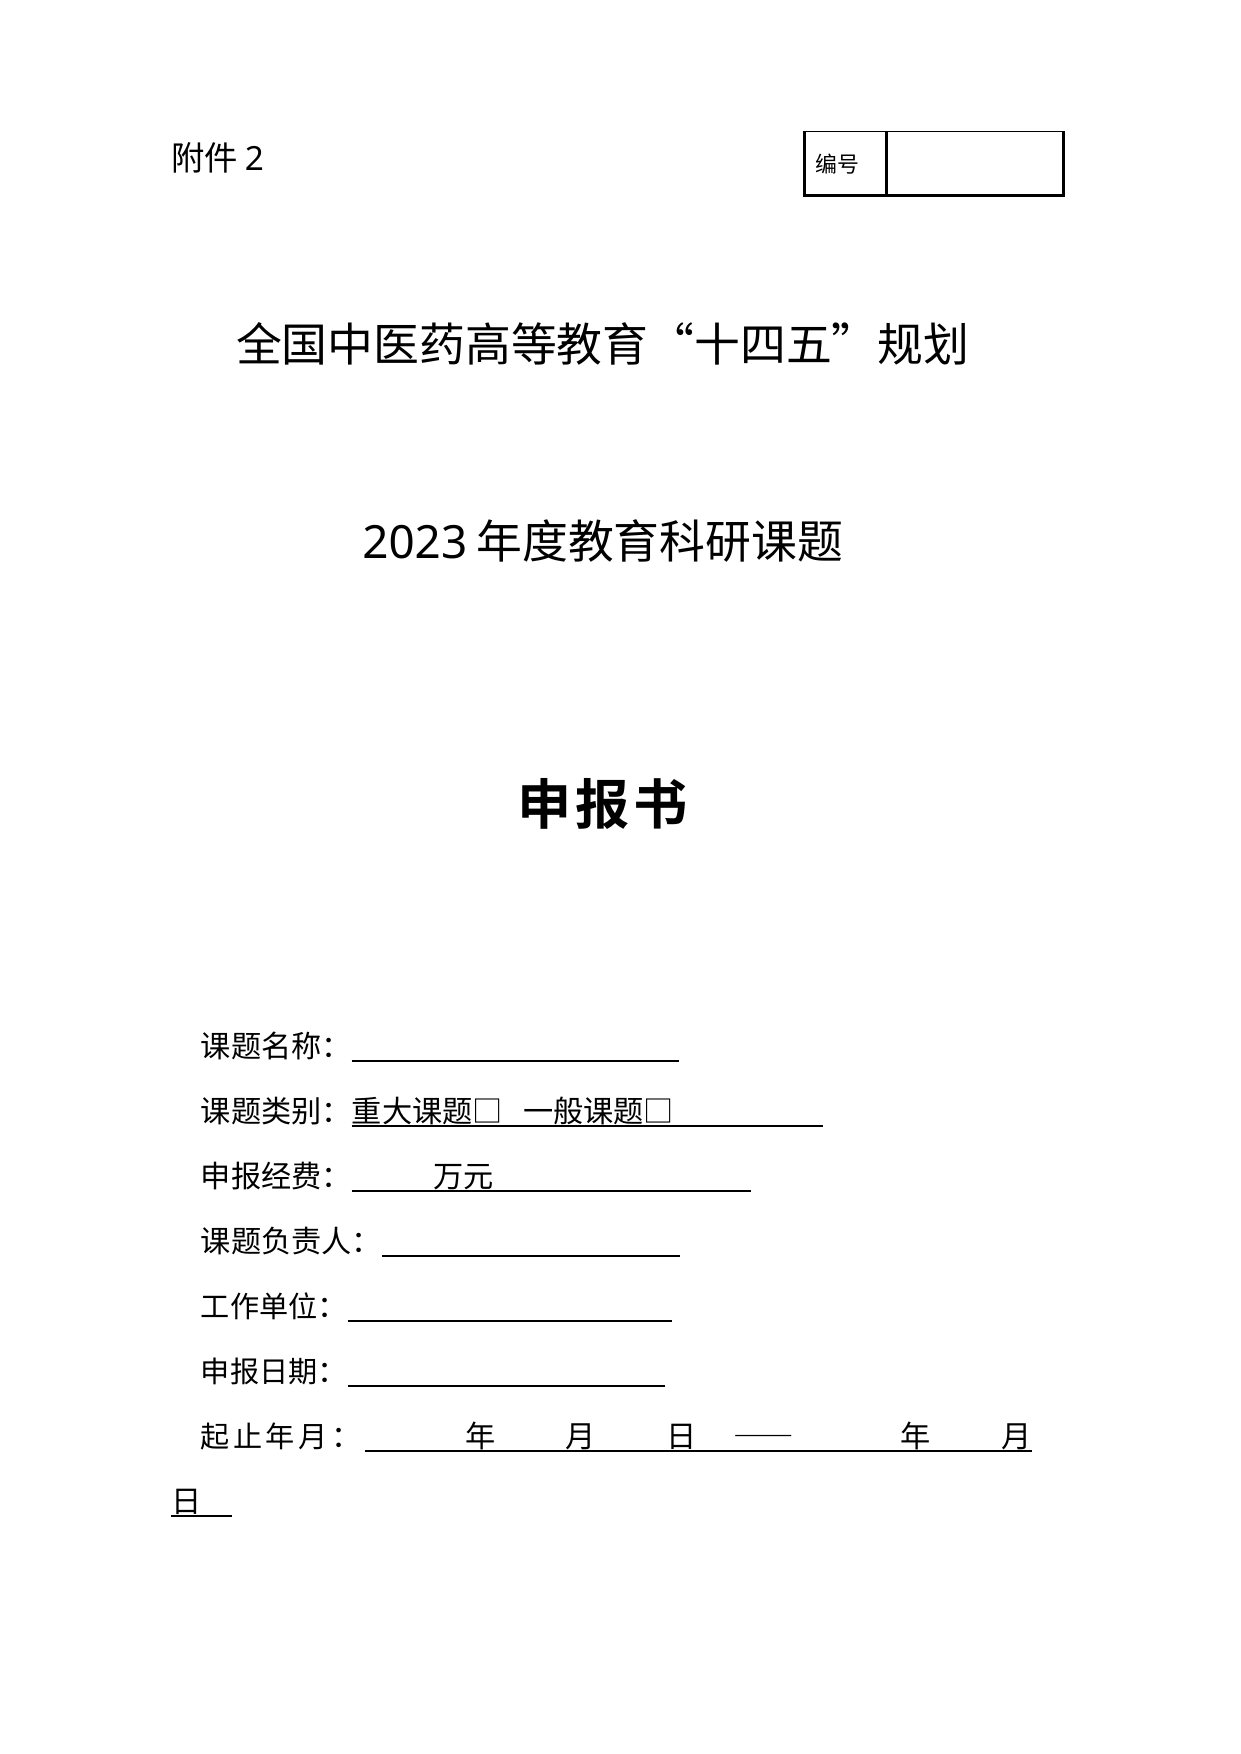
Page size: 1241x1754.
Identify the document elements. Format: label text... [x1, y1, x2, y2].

text 全国中医药高等教育“十四五”规划 [171, 292, 1033, 390]
text 课题类别：重大课题□ 一般课题□ [171, 1077, 1033, 1142]
text 申报经费： 万元 [171, 1142, 1033, 1207]
table_header [888, 132, 1062, 194]
text 2023年度教育科研课题 [171, 489, 1033, 587]
table_header 编号 [806, 132, 885, 194]
text 申报日期： [171, 1337, 1033, 1402]
text 申报书 [171, 752, 1033, 849]
text 课题负责人： [171, 1207, 1033, 1272]
text 工作单位： [171, 1272, 1033, 1337]
text 起止年月： 年 月 日 —— 年 月 日 [171, 1402, 1033, 1532]
text 附件2 [171, 123, 803, 188]
text 课题名称： [171, 1012, 1033, 1077]
